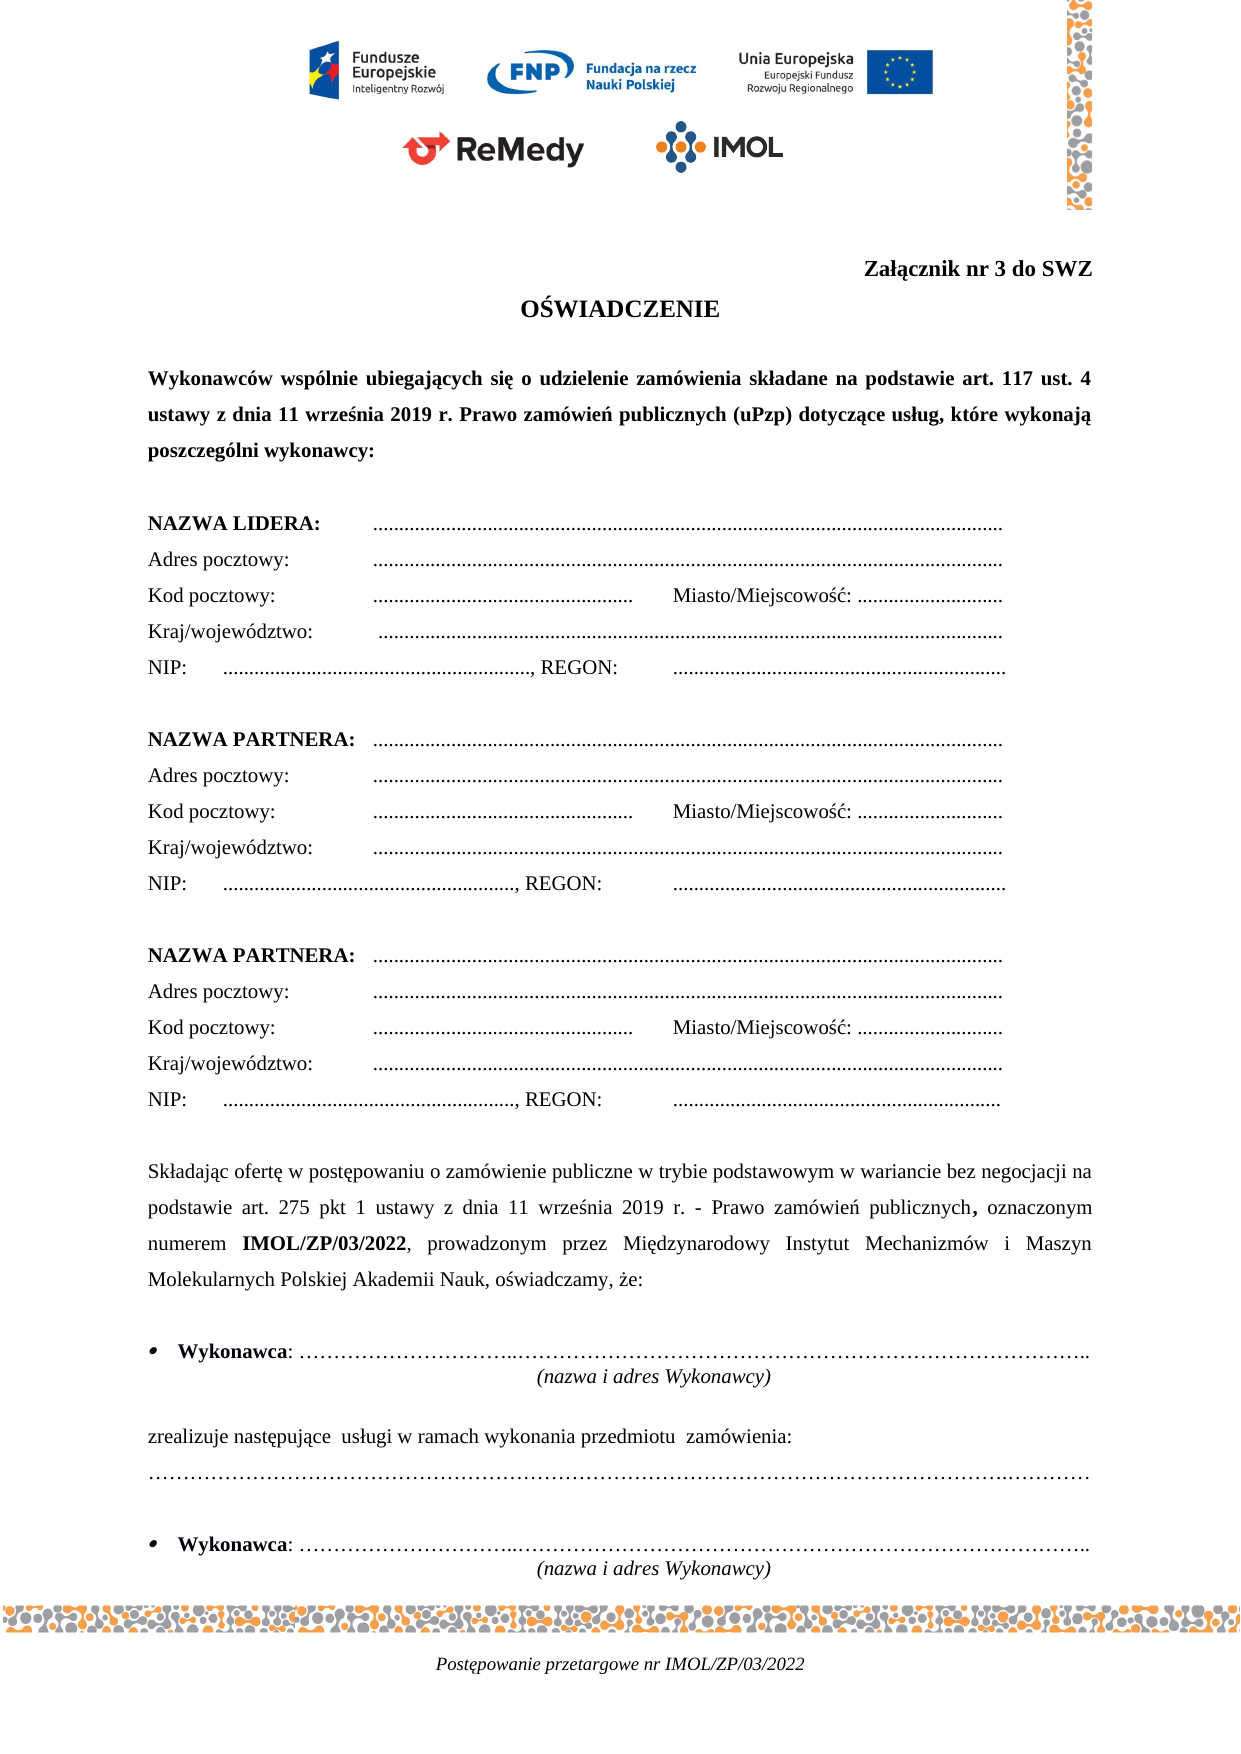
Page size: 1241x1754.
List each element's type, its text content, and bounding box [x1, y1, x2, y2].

list (nazwa i adres Wykonawcy) [177, 1556, 1093, 1580]
picture [295, 26, 947, 114]
text Składając ofertę w postępowaniu o zamówienie publiczne w trybie podstawowym w wariancie bez negocjacji na podstawie art. 275 pkt 1 ustawy z dnia 11 września 2019 r. - Prawo zamówień publicznych, oznaczonym numerem IMOL/ZP/03/2022, prowadzonym przez Międzynarodowy Instytut Mechanizmów i Maszyn Molekularnych Polskiej Akademii Nauk, oświadczamy, że: [148, 1159, 1093, 1291]
text Kod pocztowy: .................................................. Miasto/Miejscowość: ............................ [148, 583, 1093, 607]
text NIP: ........................................................, REGON: ............................................................... [148, 1087, 1093, 1111]
picture [1067, 0, 1092, 209]
text Adres pocztowy: ......................................................................................................................... [148, 763, 1093, 787]
picture [384, 122, 602, 173]
list Wykonawca: …………………………..……………………………………………………………………….. [148, 1339, 1093, 1363]
list Wykonawca: …………………………..……………………………………………………………………….. [148, 1532, 1093, 1556]
picture [3, 1604, 1240, 1633]
text Adres pocztowy: ......................................................................................................................... [148, 979, 1093, 1003]
text Kraj/województwo: ........................................................................................................................ [148, 619, 1093, 643]
text …………………………………………………………………………………………………………….………… [148, 1460, 1093, 1484]
list (nazwa i adres Wykonawcy) [177, 1363, 1093, 1388]
text Wykonawców wspólnie ubiegających się o udzielenie zamówienia składane na podstawie art. 117 ust. 4 ustawy z dnia 11 września 2019 r. Prawo zamówień publicznych (uPzp) dotyczące usług, które wykonają poszczególni wykonawcy: [148, 366, 1093, 462]
text Kraj/województwo: ......................................................................................................................... [148, 835, 1093, 859]
text NIP: ..........................................................., REGON: ................................................................ [148, 655, 1093, 679]
text Kraj/województwo: ......................................................................................................................... [148, 1051, 1093, 1075]
text Kod pocztowy: .................................................. Miasto/Miejscowość: ............................ [148, 1015, 1093, 1039]
text Załącznik nr 3 do SWZ [148, 255, 1093, 281]
text NAZWA LIDERA: ......................................................................................................................... [148, 511, 1093, 534]
text Adres pocztowy: ......................................................................................................................... [148, 547, 1093, 571]
text NAZWA PARTNERA: ......................................................................................................................... [148, 943, 1093, 967]
picture [656, 121, 783, 173]
text NIP: ........................................................, REGON: ................................................................ [148, 871, 1093, 895]
text Kod pocztowy: .................................................. Miasto/Miejscowość: ............................ [148, 799, 1093, 823]
text NAZWA PARTNERA: ......................................................................................................................... [148, 727, 1093, 751]
text OŚWIADCZENIE [148, 294, 1093, 323]
text zrealizuje następujące usługi w ramach wykonania przedmiotu zamówienia: [148, 1424, 1093, 1448]
